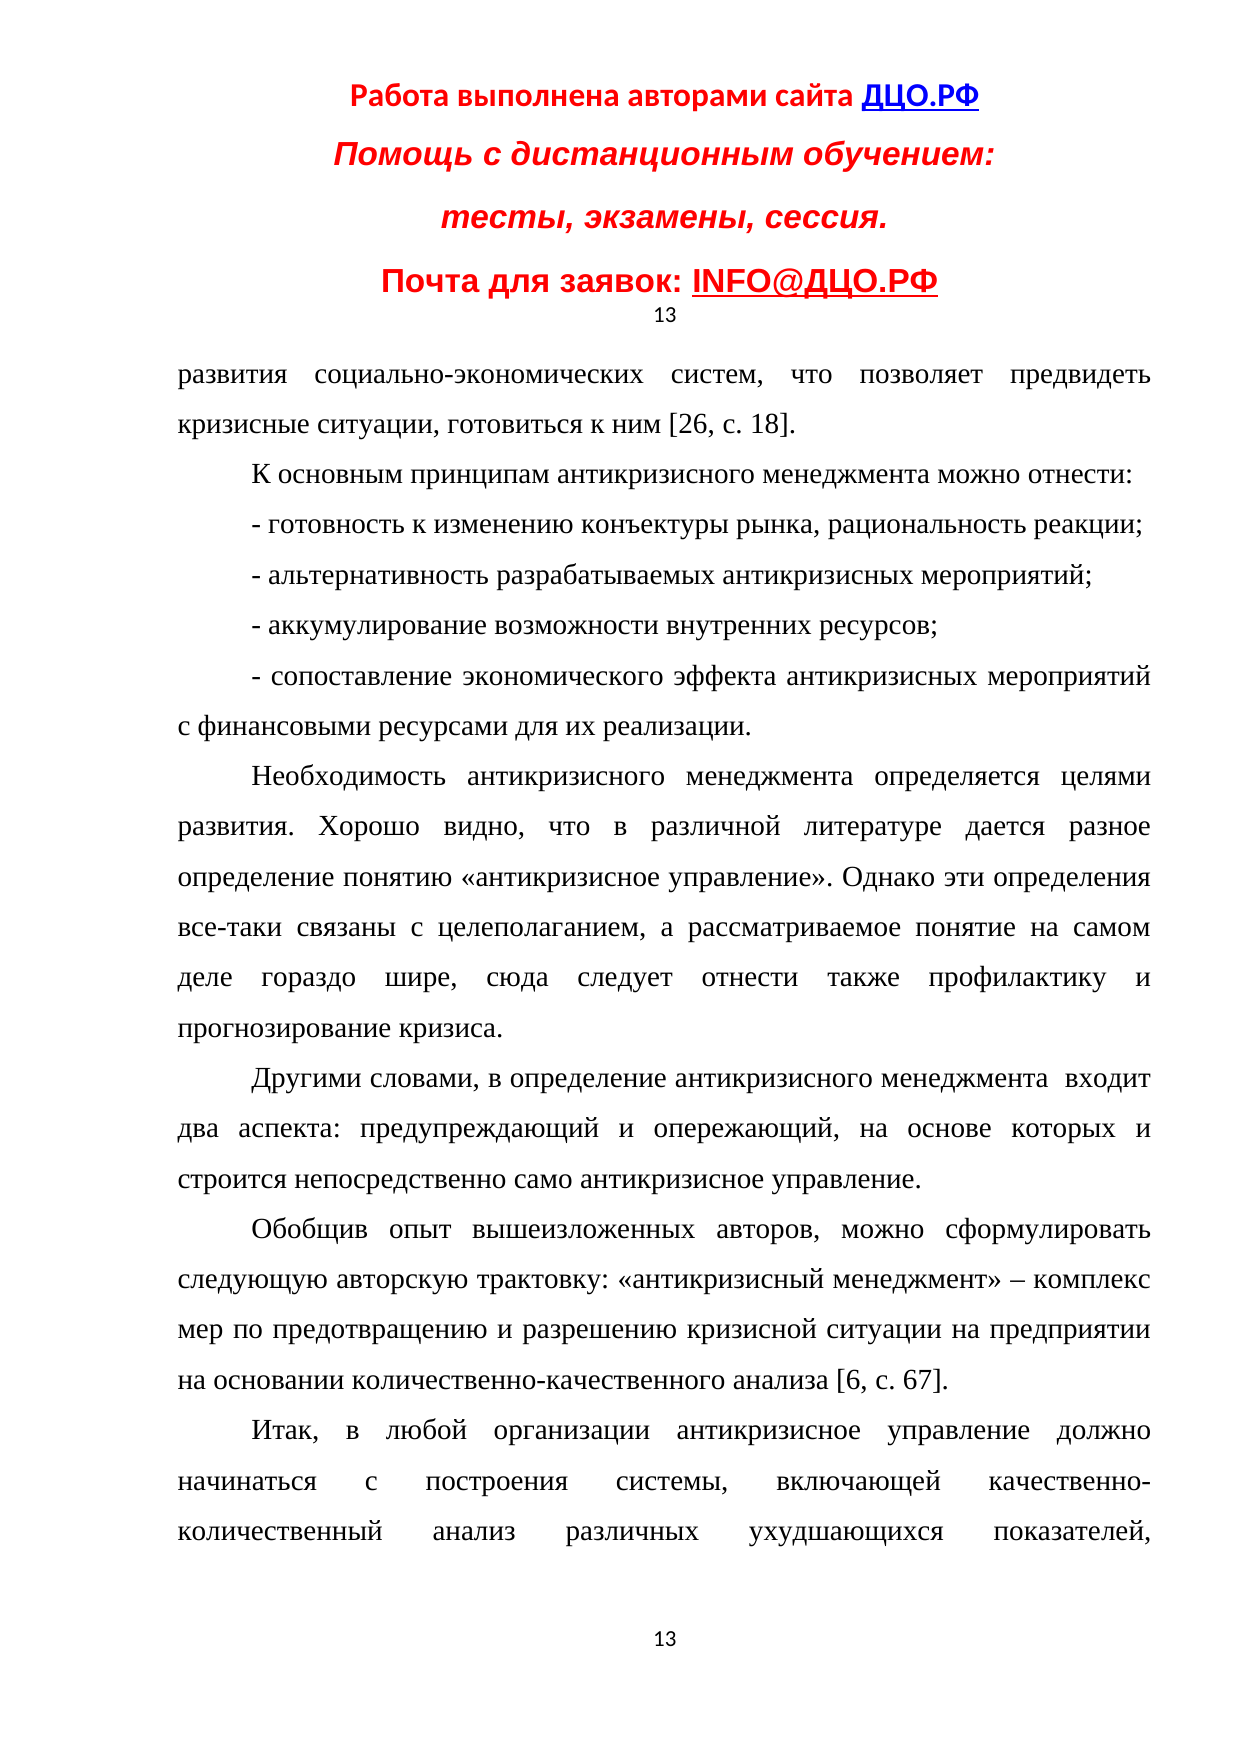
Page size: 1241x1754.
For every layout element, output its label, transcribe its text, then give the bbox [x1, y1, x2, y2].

text Обобщив опыт вышеизложенных авторов, можно сформулировать следующую авторскую трактовку: «антикризисный менеджмент» – комплекс мер по предотвращению и разрешению кризисной ситуации на предприятии на основании количественно-качественного анализа [6, c. 67]. [177, 1211, 1152, 1396]
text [177, 1412, 1152, 1546]
text - аккумулирование возможности внутренних ресурсов; [177, 607, 1152, 641]
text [177, 356, 1152, 439]
text - готовность к изменению конъектуры рынка, рациональность реакции; [177, 507, 1152, 540]
text К основным принципам антикризисного менеджмента можно отнести: [177, 456, 1152, 490]
text Необходимость антикризисного менеджмента определяется целями развития. Хорошо видно, что в различной литературе дается разное определение понятию «антикризисное управление». Однако эти определения все-таки связаны с целеполаганием, а рассматриваемое понятие на самом деле гораздо шире, сюда следует отнести также профилактику и прогнозирование кризиса. [177, 758, 1152, 1043]
text - сопоставление экономического эффекта антикризисных мероприятий с финансовыми ресурсами для их реализации. [177, 658, 1152, 741]
text Другими словами, в определение антикризисного менеджмента входит два аспекта: предупреждающий и опережающий, на основе которых и строится непосредственно само антикризисное управление. [177, 1060, 1152, 1194]
text - альтернативность разрабатываемых антикризисных мероприятий; [177, 557, 1152, 591]
